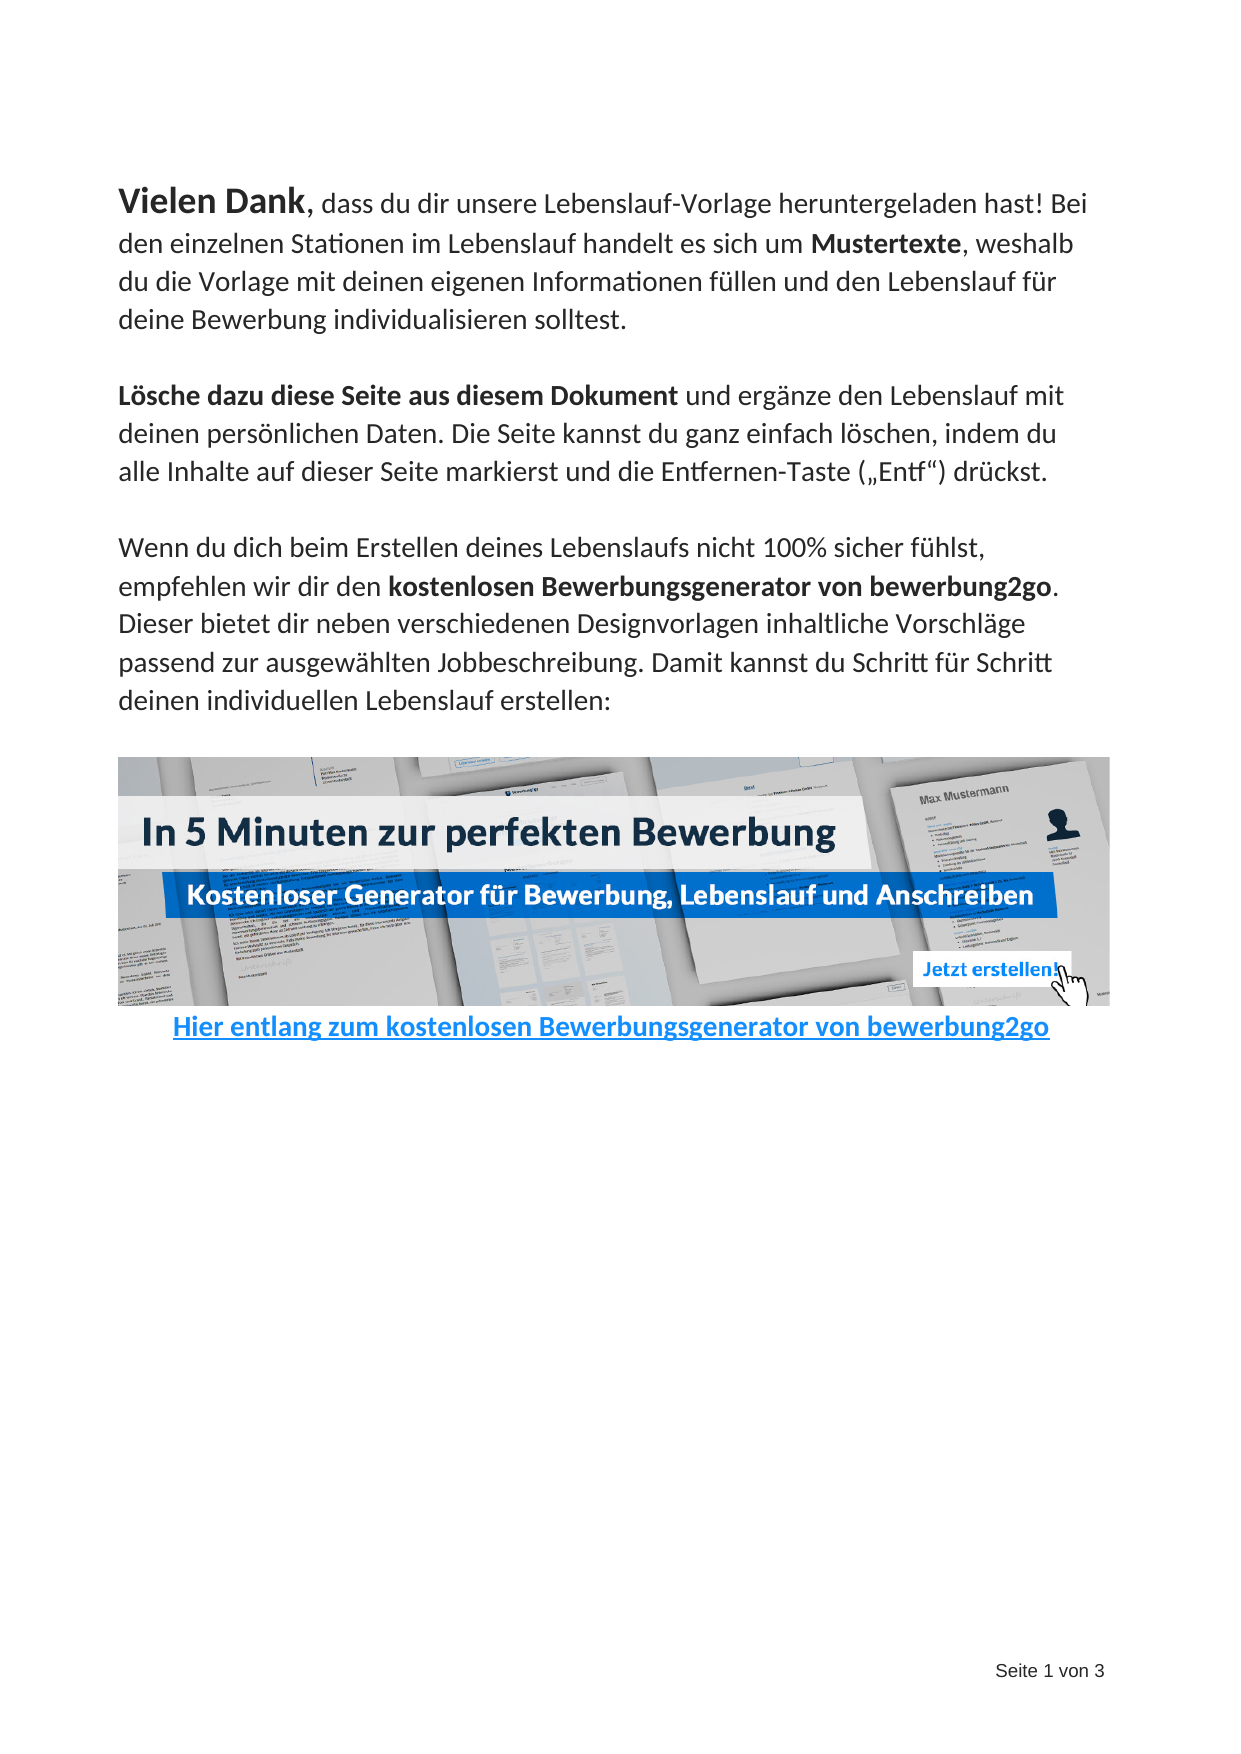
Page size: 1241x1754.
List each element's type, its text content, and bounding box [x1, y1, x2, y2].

text Lösche dazu diese Seite aus diesem Dokument und ergänze den Lebenslauf mit deinen persönlichen Daten. Die Seite kannst du ganz einfach löschen, indem du alle Inhalte auf dieser Seite markierst und die Entfernen-Taste („Entf“) drückst. [118, 377, 1104, 489]
text Vielen Dank, dass du dir unsere Lebenslauf-Vorlage heruntergeladen hast! Bei den einzelnen Stationen im Lebenslauf handelt es sich um Mustertexte, weshalb du die Vorlage mit deinen eigenen Informationen füllen und den Lebenslauf für deine Bewerbung individualisieren solltest. [118, 177, 1104, 337]
text Wenn du dich beim Erstellen deines Lebenslaufs nicht 100% sicher fühlst, empfehlen wir dir den kostenlosen Bewerbungsgenerator von bewerbung2go. Dieser bietet dir neben verschiedenen Designvorlagen inhaltliche Vorschläge passend zur ausgewählten Jobbeschreibung. Damit kannst du Schritt für Schritt deinen individuellen Lebenslauf erstellen: [118, 529, 1104, 717]
picture [118, 757, 1110, 1006]
text Hier entlang zum kostenlosen Bewerbungsgenerator von bewerbung2go [118, 1006, 1104, 1044]
